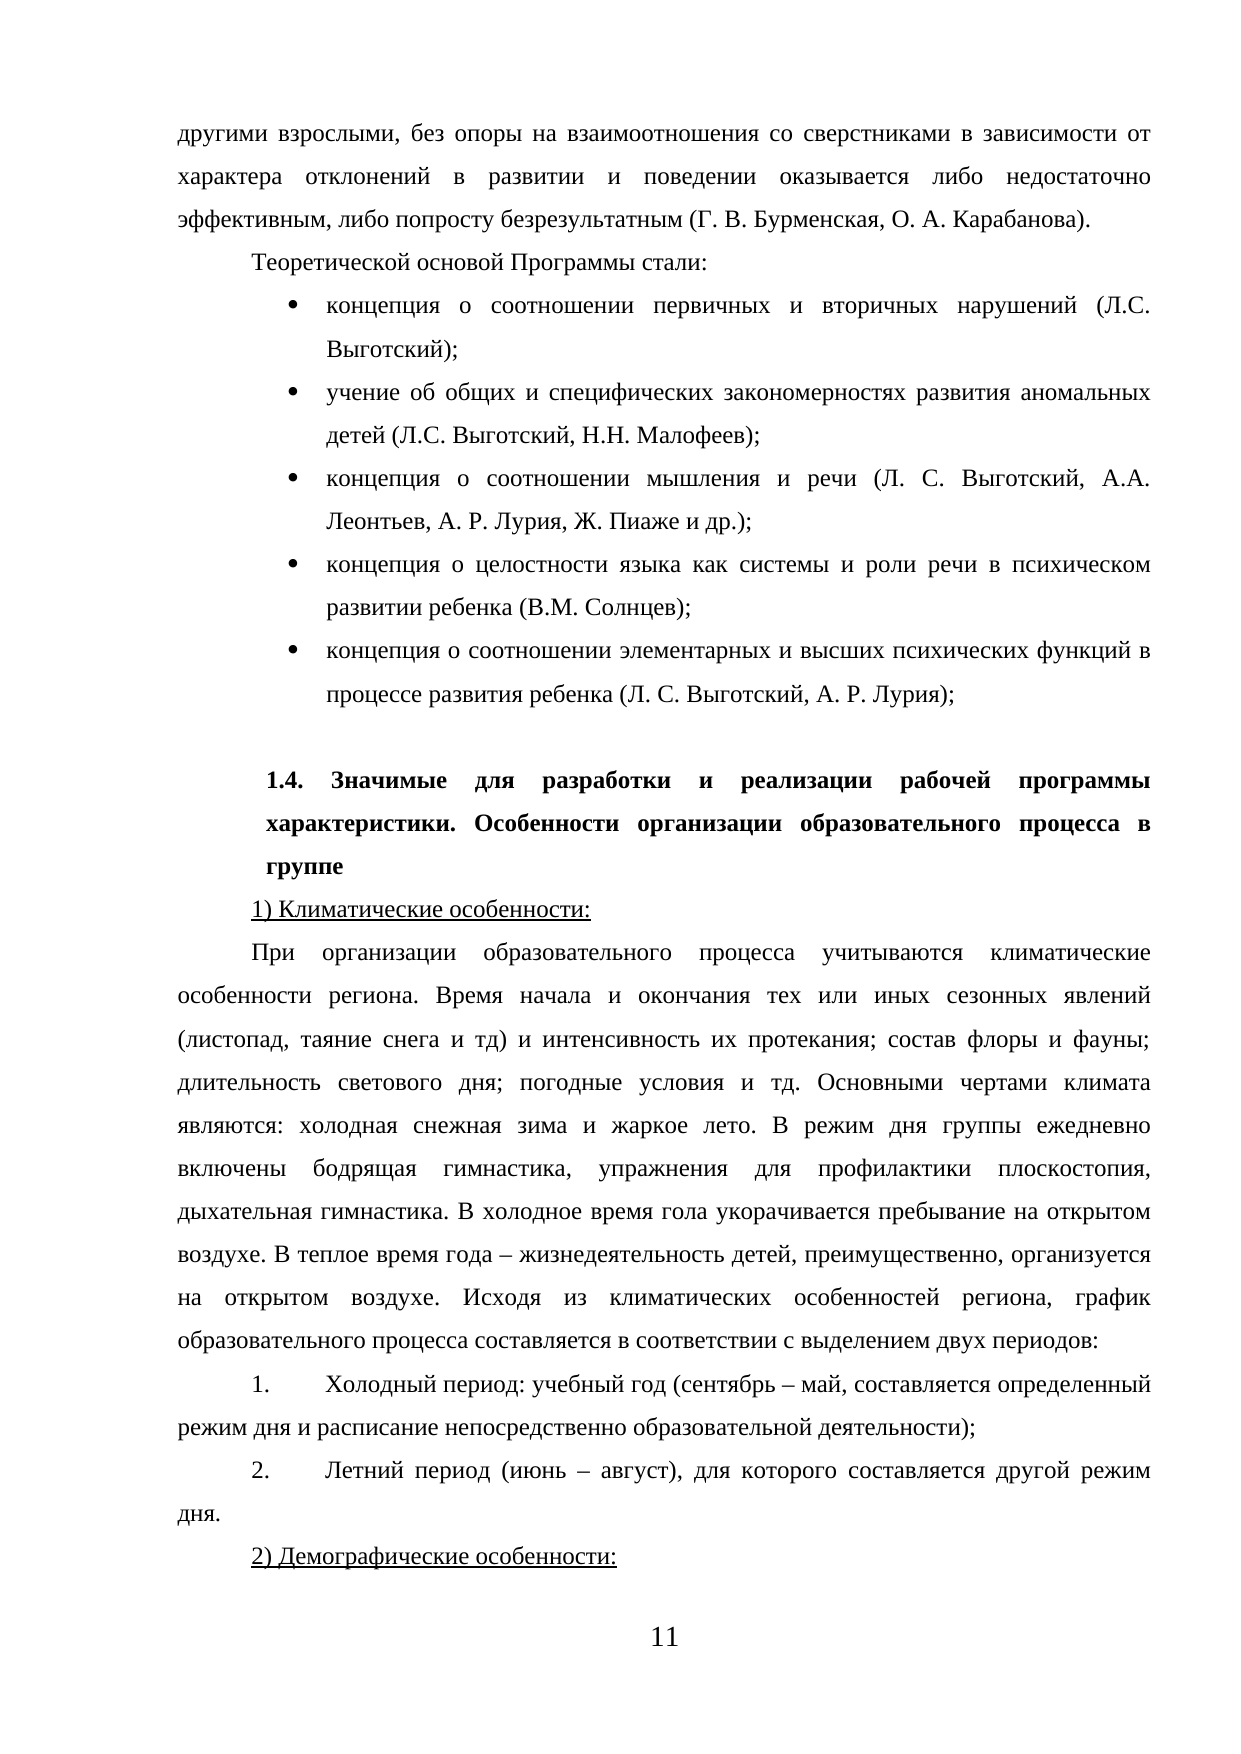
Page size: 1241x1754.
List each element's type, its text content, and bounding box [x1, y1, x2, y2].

list концепция о соотношении элементарных и высших психических функций в процессе развития ребенка (Л. С. Выготский, А. Р. Лурия); [288, 636, 1152, 707]
text 2) Демографические особенности: [177, 1541, 1152, 1570]
list концепция о целостности языка как системы и роли речи в психическом развитии ребенка (В.М. Солнцев); [288, 549, 1152, 621]
text 1) Климатические особенности: [177, 894, 1152, 923]
list учение об общих и специфических закономерностях развития аномальных детей (Л.С. Выготский, Н.Н. Малофеев); [288, 377, 1152, 449]
text При организации образовательного процесса учитываются климатические особенности региона. Время начала и окончания тех или иных сезонных явлений (листопад, таяние снега и тд) и интенсивность их протекания; состав флоры и фауны; длительность светового дня; погодные условия и тд. Основными чертами климата являются: холодная снежная зима и жаркое лето. В режим дня группы ежедневно включены бодрящая гимнастика, упражнения для профилактики плоскостопия, дыхательная гимнастика. В холодное время гола укорачивается пребывание на открытом воздухе. В теплое время года – жизнедеятельность детей, преимущественно, организуется на открытом воздухе. Исходя из климатических особенностей региона, график образовательного процесса составляется в соответствии с выделением двух периодов: [177, 937, 1152, 1354]
text 1.4. Значимые для разработки и реализации рабочей программы характеристики. Особенности организации образовательного процесса в группе [266, 765, 1152, 880]
list Летний период (июнь – август), для которого составляется другой режим дня. [177, 1455, 1152, 1527]
list концепция о соотношении мышления и речи (Л. С. Выготский, А.А. Леонтьев, А. Р. Лурия, Ж. Пиаже и др.); [288, 463, 1152, 535]
text Теоретической основой Программы стали: [177, 247, 1152, 276]
list Холодный период: учебный год (сентябрь – май, составляется определенный режим дня и расписание непосредственно образовательной деятельности); [177, 1369, 1152, 1441]
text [177, 118, 1152, 233]
list концепция о соотношении первичных и вторичных нарушений (Л.С. Выготский); [288, 291, 1152, 362]
